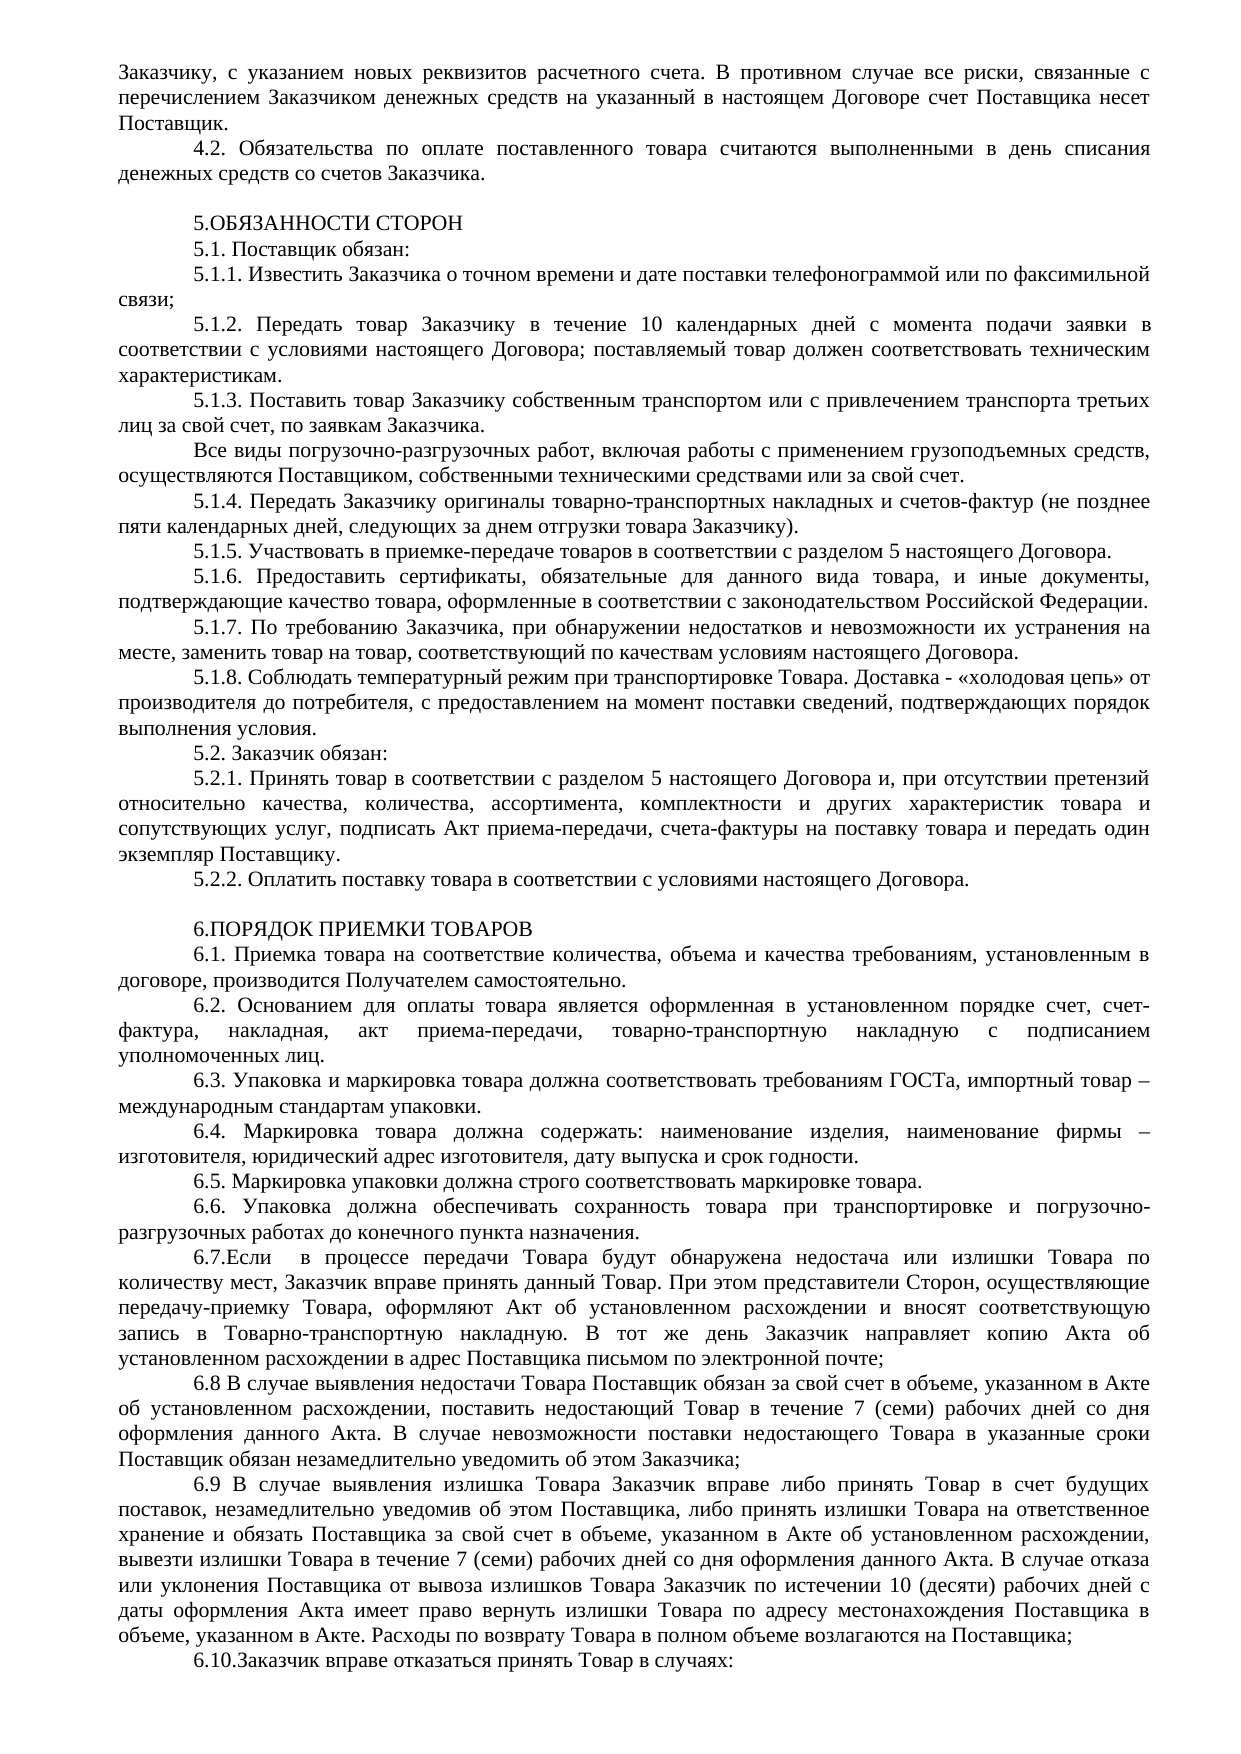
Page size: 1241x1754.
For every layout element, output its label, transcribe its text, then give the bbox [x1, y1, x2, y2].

text 6.ПОРЯДОК ПРИЕМКИ ТОВАРОВ [118, 916, 1152, 941]
text 5.1.4. Передать Заказчику оригиналы товарно-транспортных накладных и счетов-фактур (не позднее пяти календарных дней, следующих за днем отгрузки товара Заказчику). [118, 488, 1152, 538]
text 5.1.5. Участвовать в приемке-передаче товаров в соответствии с разделом 5 настоящего Договора. [118, 538, 1152, 563]
text 5.2.2. Оплатить поставку товара в соответствии с условиями настоящего Договора. [118, 866, 1152, 891]
text 6.10.Заказчик вправе отказаться принять Товар в случаях: [118, 1647, 1152, 1672]
text 5.1.3. Поставить товар Заказчику собственным транспортом или с привлечением транспорта третьих лиц за свой счет, по заявкам Заказчика. [118, 387, 1152, 437]
text 5.1.8. Соблюдать температурный режим при транспортировке Товара. Доставка - «холодовая цепь» от производителя до потребителя, с предоставлением на момент поставки сведений, подтверждающих порядок выполнения условия. [118, 664, 1152, 740]
text 6.2. Основанием для оплаты товара является оформленная в установленном порядке счет, счет-фактура, накладная, акт приема-передачи, товарно-транспортную накладную с подписанием уполномоченных лиц. [118, 992, 1152, 1067]
text 5.1.1. Известить Заказчика о точном времени и дате поставки телефонограммой или по факсимильной связи; [118, 261, 1152, 311]
text 5.ОБЯЗАННОСТИ СТОРОН [118, 210, 1152, 236]
text Все виды погрузочно-разгрузочных работ, включая работы с применением грузоподъемных средств, осуществляются Поставщиком, собственными техническими средствами или за свой счет. [118, 437, 1152, 488]
text 5.1. Поставщик обязан: [118, 236, 1152, 261]
text 5.1.7. По требованию Заказчика, при обнаружении недостатков и невозможности их устранения на месте, заменить товар на товар, соответствующий по качествам условиям настоящего Договора. [118, 614, 1152, 664]
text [118, 59, 1152, 135]
text 6.8 В случае выявления недостачи Товара Поставщик обязан за свой счет в объеме, указанном в Акте об установленном расхождении, поставить недостающий Товар в течение 7 (семи) рабочих дней со дня оформления данного Акта. В случае невозможности поставки недостающего Товара в указанные сроки Поставщик обязан незамедлительно уведомить об этом Заказчика; [118, 1370, 1152, 1471]
text 6.1. Приемка товара на соответствие количества, объема и качества требованиям, установленным в договоре, производится Получателем самостоятельно. [118, 941, 1152, 992]
text 6.7.Если в процессе передачи Товара будут обнаружена недостача или излишки Товара по количеству мест, Заказчик вправе принять данный Товар. При этом представители Сторон, осуществляющие передачу-приемку Товара, оформляют Акт об установленном расхождении и вносят соответствующую запись в Товарно-транспортную накладную. В тот же день Заказчик направляет копию Акта об установленном расхождении в адрес Поставщика письмом по электронной почте; [118, 1244, 1152, 1370]
text 5.1.6. Предоставить сертификаты, обязательные для данного вида товара, и иные документы, подтверждающие качество товара, оформленные в соответствии с законодательством Российской Федерации. [118, 563, 1152, 614]
text 6.6. Упаковка должна обеспечивать сохранность товара при транспортировке и погрузочно-разгрузочных работах до конечного пункта назначения. [118, 1193, 1152, 1244]
text 5.2. Заказчик обязан: [118, 740, 1152, 765]
text 5.2.1. Принять товар в соответствии с разделом 5 настоящего Договора и, при отсутствии претензий относительно качества, количества, ассортимента, комплектности и других характеристик товара и сопутствующих услуг, подписать Акт приема-передачи, счета-фактуры на поставку товара и передать один экземпляр Поставщику. [118, 765, 1152, 866]
text 6.4. Маркировка товара должна содержать: наименование изделия, наименование фирмы – изготовителя, юридический адрес изготовителя, дату выпуска и срок годности. [118, 1118, 1152, 1168]
text 6.3. Упаковка и маркировка товара должна соответствовать требованиям ГОСТа, импортный товар – международным стандартам упаковки. [118, 1067, 1152, 1118]
text 6.5. Маркировка упаковки должна строго соответствовать маркировке товара. [118, 1168, 1152, 1193]
text 6.9 В случае выявления излишка Товара Заказчик вправе либо принять Товар в счет будущих поставок, незамедлительно уведомив об этом Поставщика, либо принять излишки Товара на ответственное хранение и обязать Поставщика за свой счет в объеме, указанном в Акте об установленном расхождении, вывезти излишки Товара в течение 7 (семи) рабочих дней со дня оформления данного Акта. В случае отказа или уклонения Поставщика от вывоза излишков Товара Заказчик по истечении 10 (десяти) рабочих дней с даты оформления Акта имеет право вернуть излишки Товара по адресу местонахождения Поставщика в объеме, указанном в Акте. Расходы по возврату Товара в полном объеме возлагаются на Поставщика; [118, 1471, 1152, 1647]
text 4.2. Обязательства по оплате поставленного товара считаются выполненными в день списания денежных средств со счетов Заказчика. [118, 135, 1152, 185]
text 5.1.2. Передать товар Заказчику в течение 10 календарных дней с момента подачи заявки в соответствии с условиями настоящего Договора; поставляемый товар должен соответствовать техническим характеристикам. [118, 311, 1152, 387]
